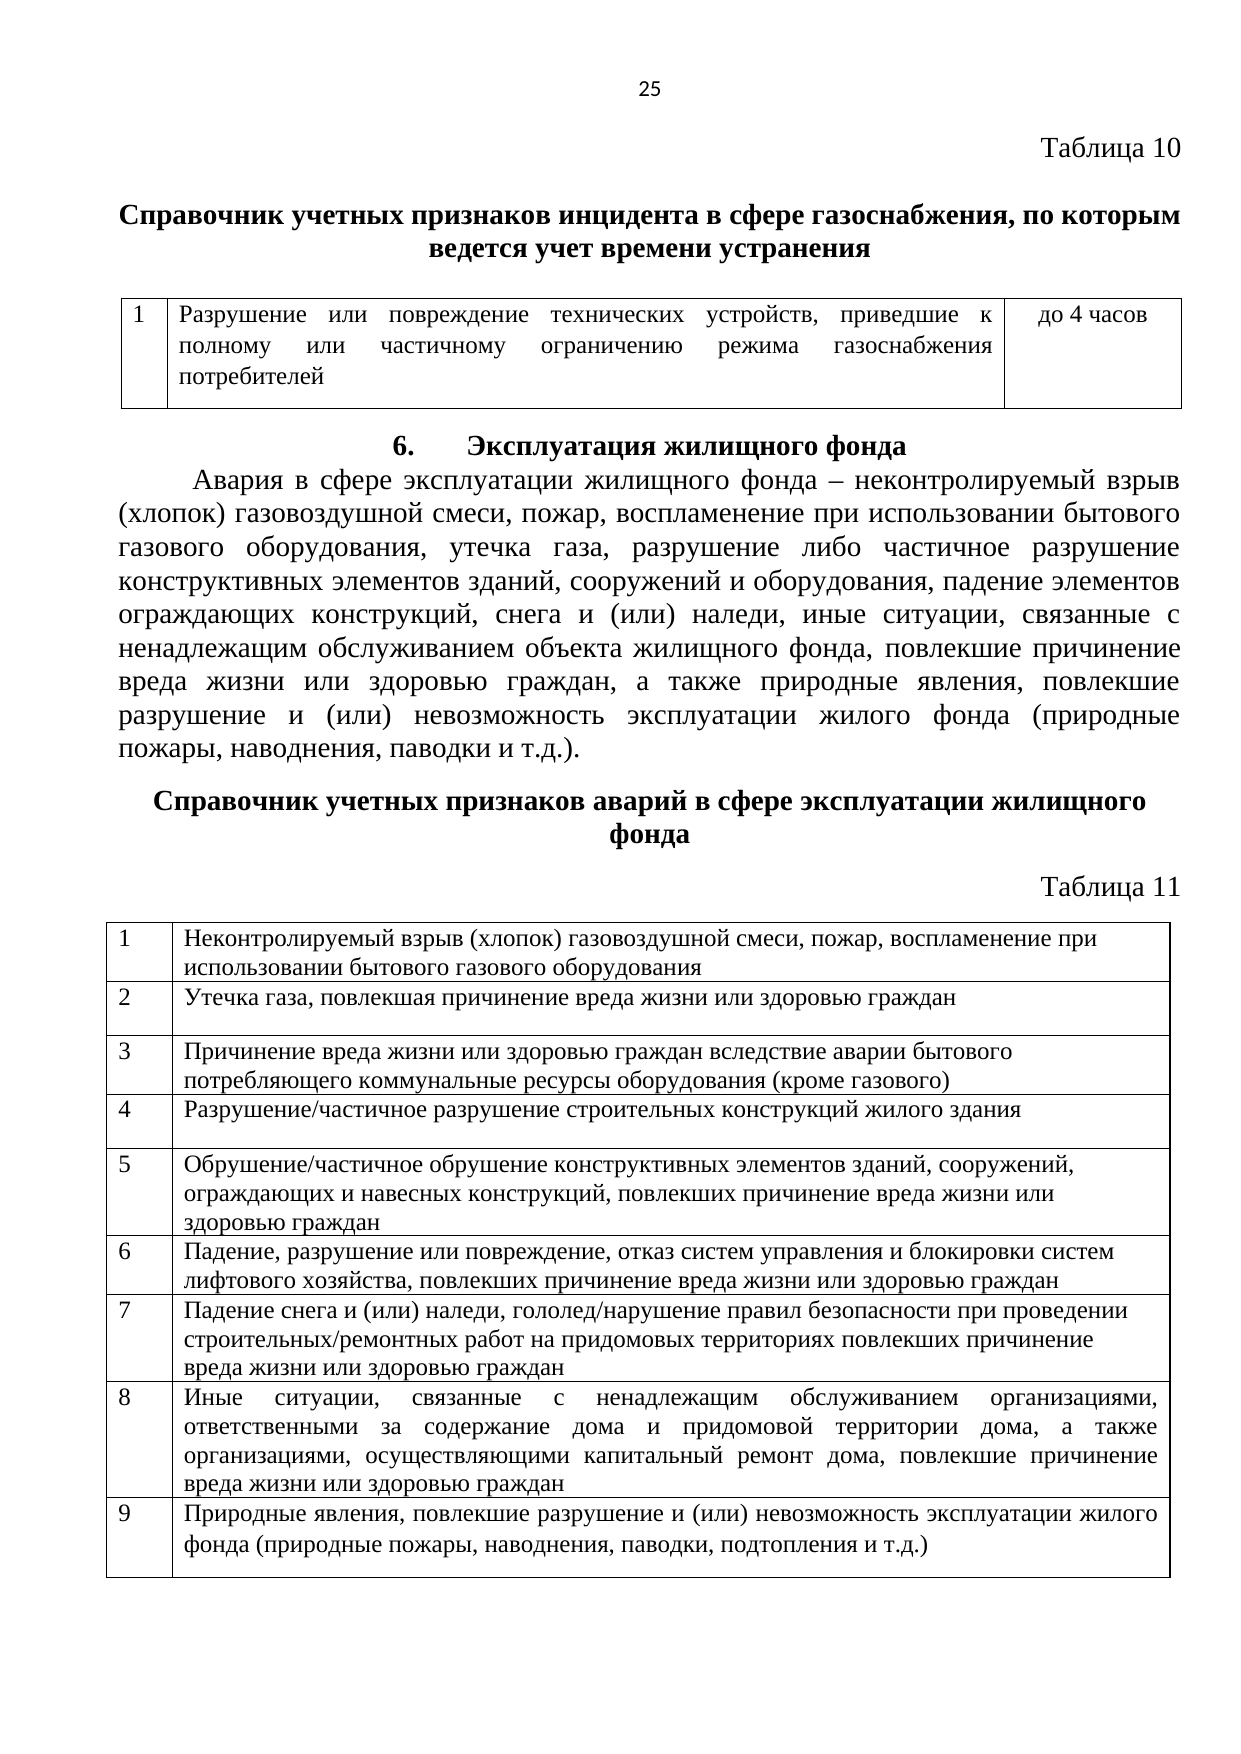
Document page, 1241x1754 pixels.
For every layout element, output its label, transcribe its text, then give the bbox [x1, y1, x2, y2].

table_cell 9 [107, 1498, 172, 1577]
table_cell Падение снега и (или) наледи, гололед/нарушение правил безопасности при проведении строительных/ремонтных работ на придомовых территориях повлекших причинение вреда жизни или здоровью граждан [173, 1295, 1169, 1381]
table_cell Падение, разрушение или повреждение, отказ систем управления и блокировки систем лифтового хозяйства, повлекших причинение вреда жизни или здоровью граждан [173, 1236, 1169, 1294]
table_cell Утечка газа, повлекшая причинение вреда жизни или здоровью граждан [173, 982, 1169, 1035]
text Справочник учетных признаков инцидента в сфере газоснабжения, по которым ведется учет времени устранения [118, 197, 1181, 264]
list Эксплуатация жилищного фонда [118, 428, 1181, 462]
table_cell 4 [107, 1095, 172, 1148]
table_cell Причинение вреда жизни или здоровью граждан вследствие аварии бытового потребляющего коммунальные ресурсы оборудования (кроме газового) [173, 1036, 1169, 1093]
table_cell Природные явления, повлекшие разрушение и (или) невозможность эксплуатации жилого фонда (природные пожары, наводнения, паводки, подтопления и т.д.) [173, 1498, 1169, 1577]
text Справочник учетных признаков аварий в сфере эксплуатации жилищного фонда [118, 783, 1181, 850]
table_cell 8 [107, 1382, 172, 1497]
table_cell 7 [107, 1295, 172, 1381]
table_header до 4 часов [1005, 299, 1181, 408]
text Авария в сфере эксплуатации жилищного фонда – неконтролируемый взрыв (хлопок) газовоздушной смеси, пожар, воспламенение при использовании бытового газового оборудования, утечка газа, разрушение либо частичное разрушение конструктивных элементов зданий, сооружений и оборудования, падение элементов ограждающих конструкций, снега и (или) наледи, иные ситуации, связанные с ненадлежащим обслуживанием объекта жилищного фонда, повлекшие причинение вреда жизни или здоровью граждан, а также природные явления, повлекшие разрушение и (или) невозможность эксплуатации жилого фонда (природные пожары, наводнения, паводки и т.д.). [118, 462, 1181, 764]
text Таблица 10 [118, 130, 1181, 163]
table_cell 5 [107, 1149, 172, 1235]
table_cell 3 [107, 1036, 172, 1093]
table_cell Разрушение/частичное разрушение строительных конструкций жилого здания [173, 1095, 1169, 1148]
table_header 1 [122, 299, 167, 408]
table_cell 2 [107, 982, 172, 1035]
table_header Разрушение или повреждение технических устройств, приведшие к полному или частичному ограничению режима газоснабжения потребителей [168, 299, 1004, 408]
table_cell Обрушение/частичное обрушение конструктивных элементов зданий, сооружений, ограждающих и навесных конструкций, повлекших причинение вреда жизни или здоровью граждан [173, 1149, 1169, 1235]
table_header 1 [107, 923, 172, 981]
text Таблица 11 [118, 869, 1181, 903]
table_cell 6 [107, 1236, 172, 1294]
table_header Неконтролируемый взрыв (хлопок) газовоздушной смеси, пожар, воспламенение при использовании бытового газового оборудования [173, 923, 1169, 981]
table_cell Иные ситуации, связанные с ненадлежащим обслуживанием организациями, ответственными за содержание дома и придомовой территории дома, а также организациями, осуществляющими капитальный ремонт дома, повлекшие причинение вреда жизни или здоровью граждан [173, 1382, 1169, 1497]
